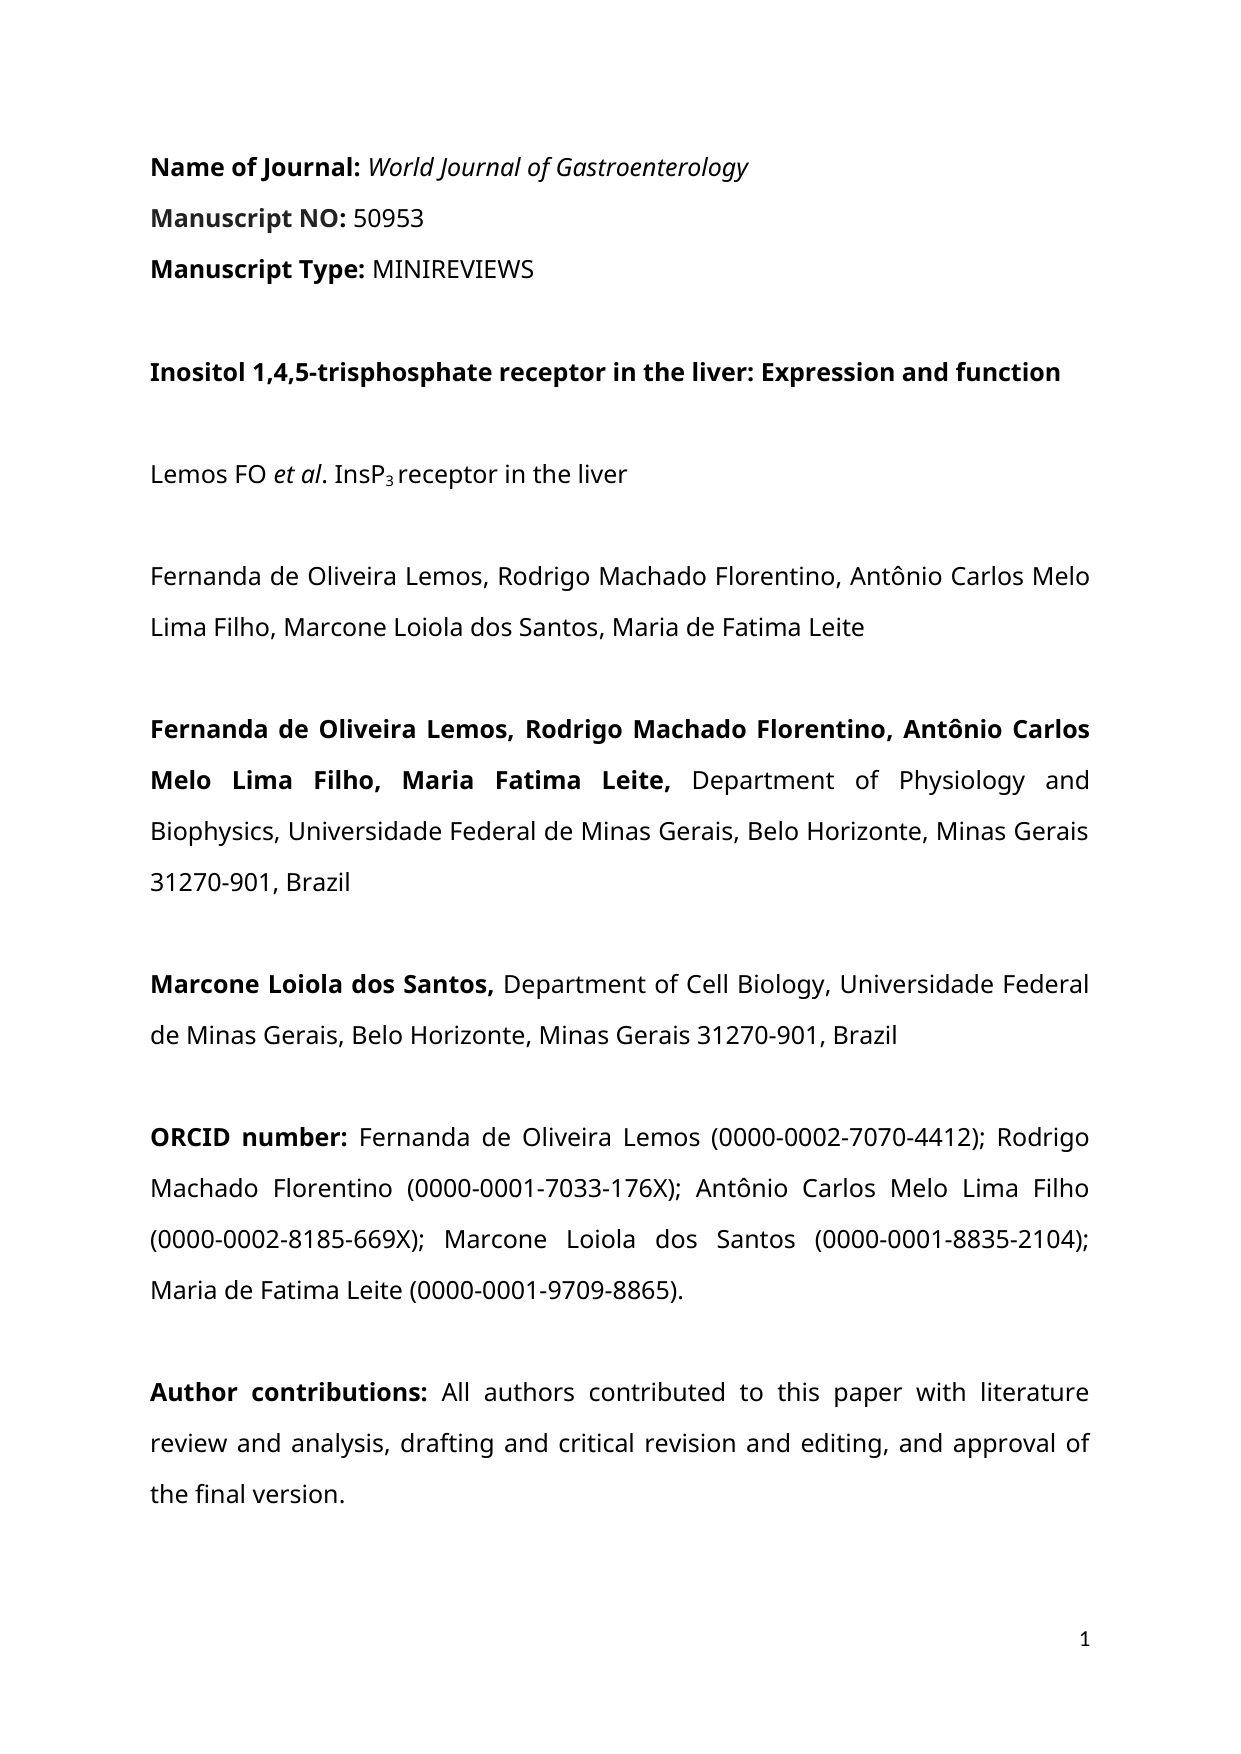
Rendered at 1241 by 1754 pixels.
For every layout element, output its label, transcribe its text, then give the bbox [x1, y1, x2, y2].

text Fernanda de Oliveira Lemos, Rodrigo Machado Florentino, Antônio Carlos Melo Lima Filho, Marcone Loiola dos Santos, Maria de Fatima Leite [150, 558, 1090, 643]
text Lemos FO et al. InsP3 receptor in the liver [150, 456, 1090, 490]
text Fernanda de Oliveira Lemos, Rodrigo Machado Florentino, Antônio Carlos Melo Lima Filho, Maria Fatima Leite, Department of Physiology and Biophysics, Universidade Federal de Minas Gerais, Belo Horizonte, Minas Gerais 31270-901, Brazil [150, 711, 1090, 899]
text Manuscript NO: 50953 [150, 201, 1090, 235]
text Name of Journal: World Journal of Gastroenterology [150, 150, 1090, 184]
text Author contributions: All authors contributed to this paper with literature review and analysis, drafting and critical revision and editing, and approval of the final version. [150, 1375, 1090, 1511]
text Manuscript Type: Minireviews [150, 252, 1090, 286]
text Marcone Loiola dos Santos, Department of Cell Biology, Universidade Federal de Minas Gerais, Belo Horizonte, Minas Gerais 31270-901, Brazil [150, 967, 1090, 1052]
text ORCID number: Fernanda de Oliveira Lemos (0000-0002-7070-4412); Rodrigo Machado Florentino (0000-0001-7033-176X); Antônio Carlos Melo Lima Filho (0000-0002-8185-669X); Marcone Loiola dos Santos (0000-0001-8835-2104); Maria de Fatima Leite (0000-0001-9709-8865). [150, 1120, 1090, 1307]
text Inositol 1,4,5-trisphosphate receptor in the liver: Expression and function [150, 354, 1090, 388]
